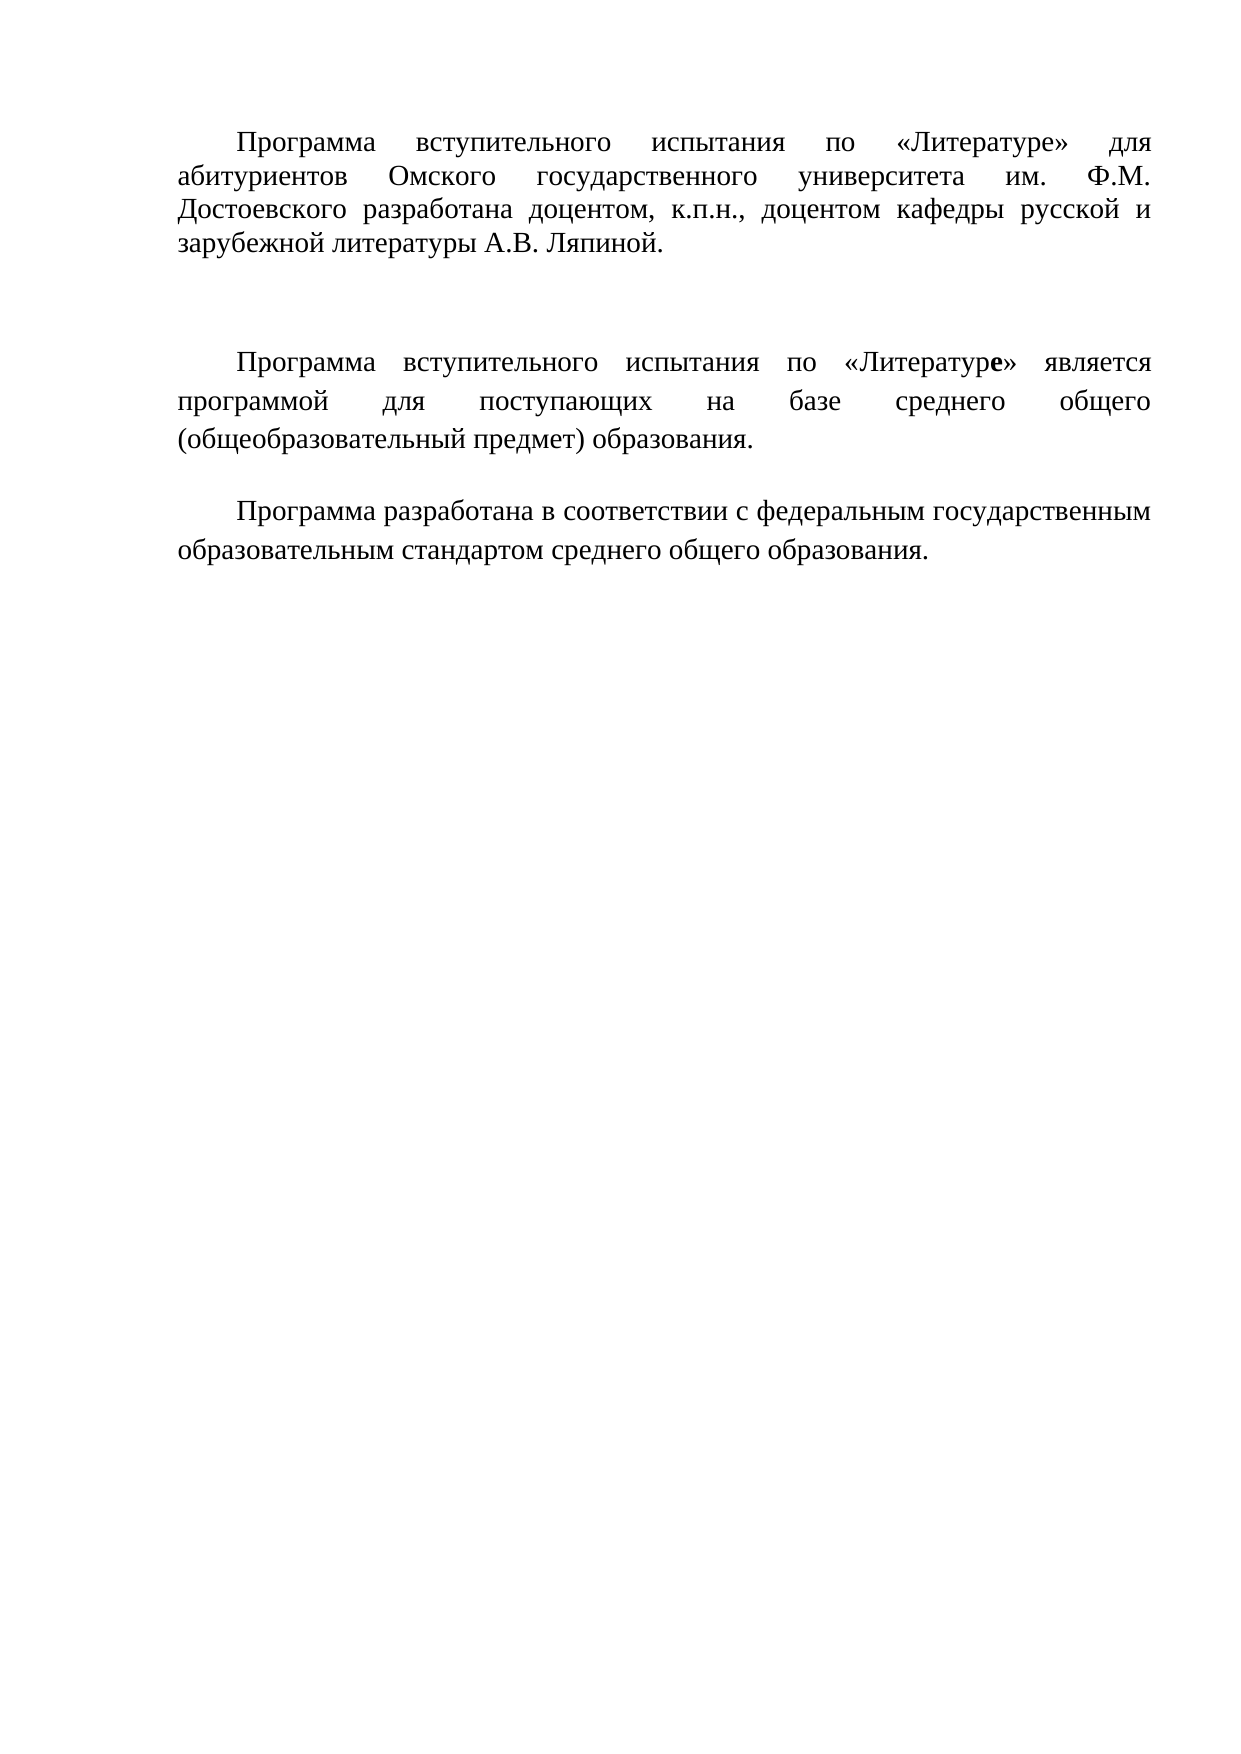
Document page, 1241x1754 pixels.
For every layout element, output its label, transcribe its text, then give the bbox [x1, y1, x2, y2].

text Программа разработана в соответствии с федеральным государственным образовательным стандартом среднего общего образования. [177, 493, 1152, 566]
text Программа вступительного испытания по «Литературе» является программой для поступающих на базе среднего общего (общеобразовательный предмет) образования. [177, 344, 1152, 455]
text Программа вступительного испытания по «Литературе» для абитуриентов Омского государственного университета им. Ф.М. Достоевского разработана доцентом, к.п.н., доцентом кафедры русской и зарубежной литературы А.В. Ляпиной. [177, 124, 1152, 258]
